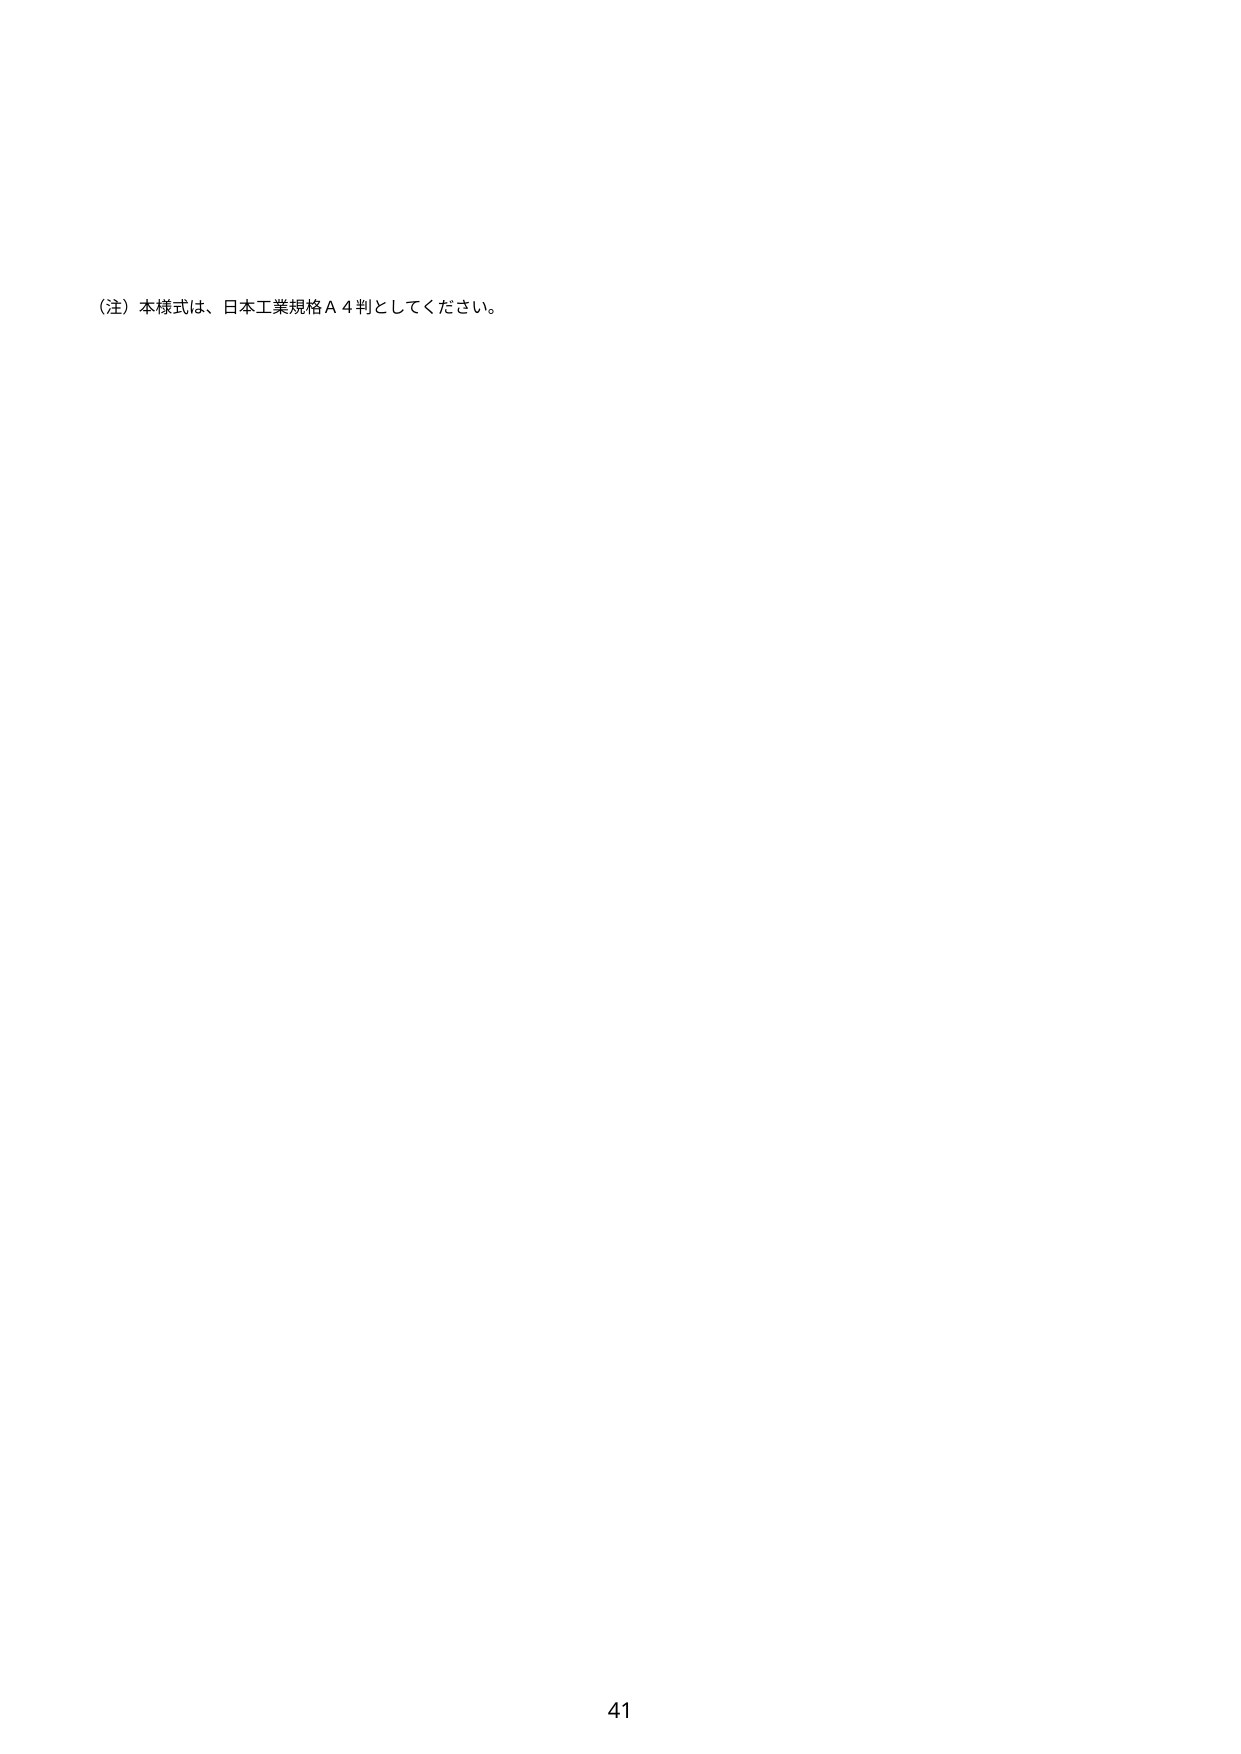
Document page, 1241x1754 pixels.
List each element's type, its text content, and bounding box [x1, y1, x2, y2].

text （注）本様式は、日本工業規格Ａ４判としてください。 [89, 294, 1152, 318]
